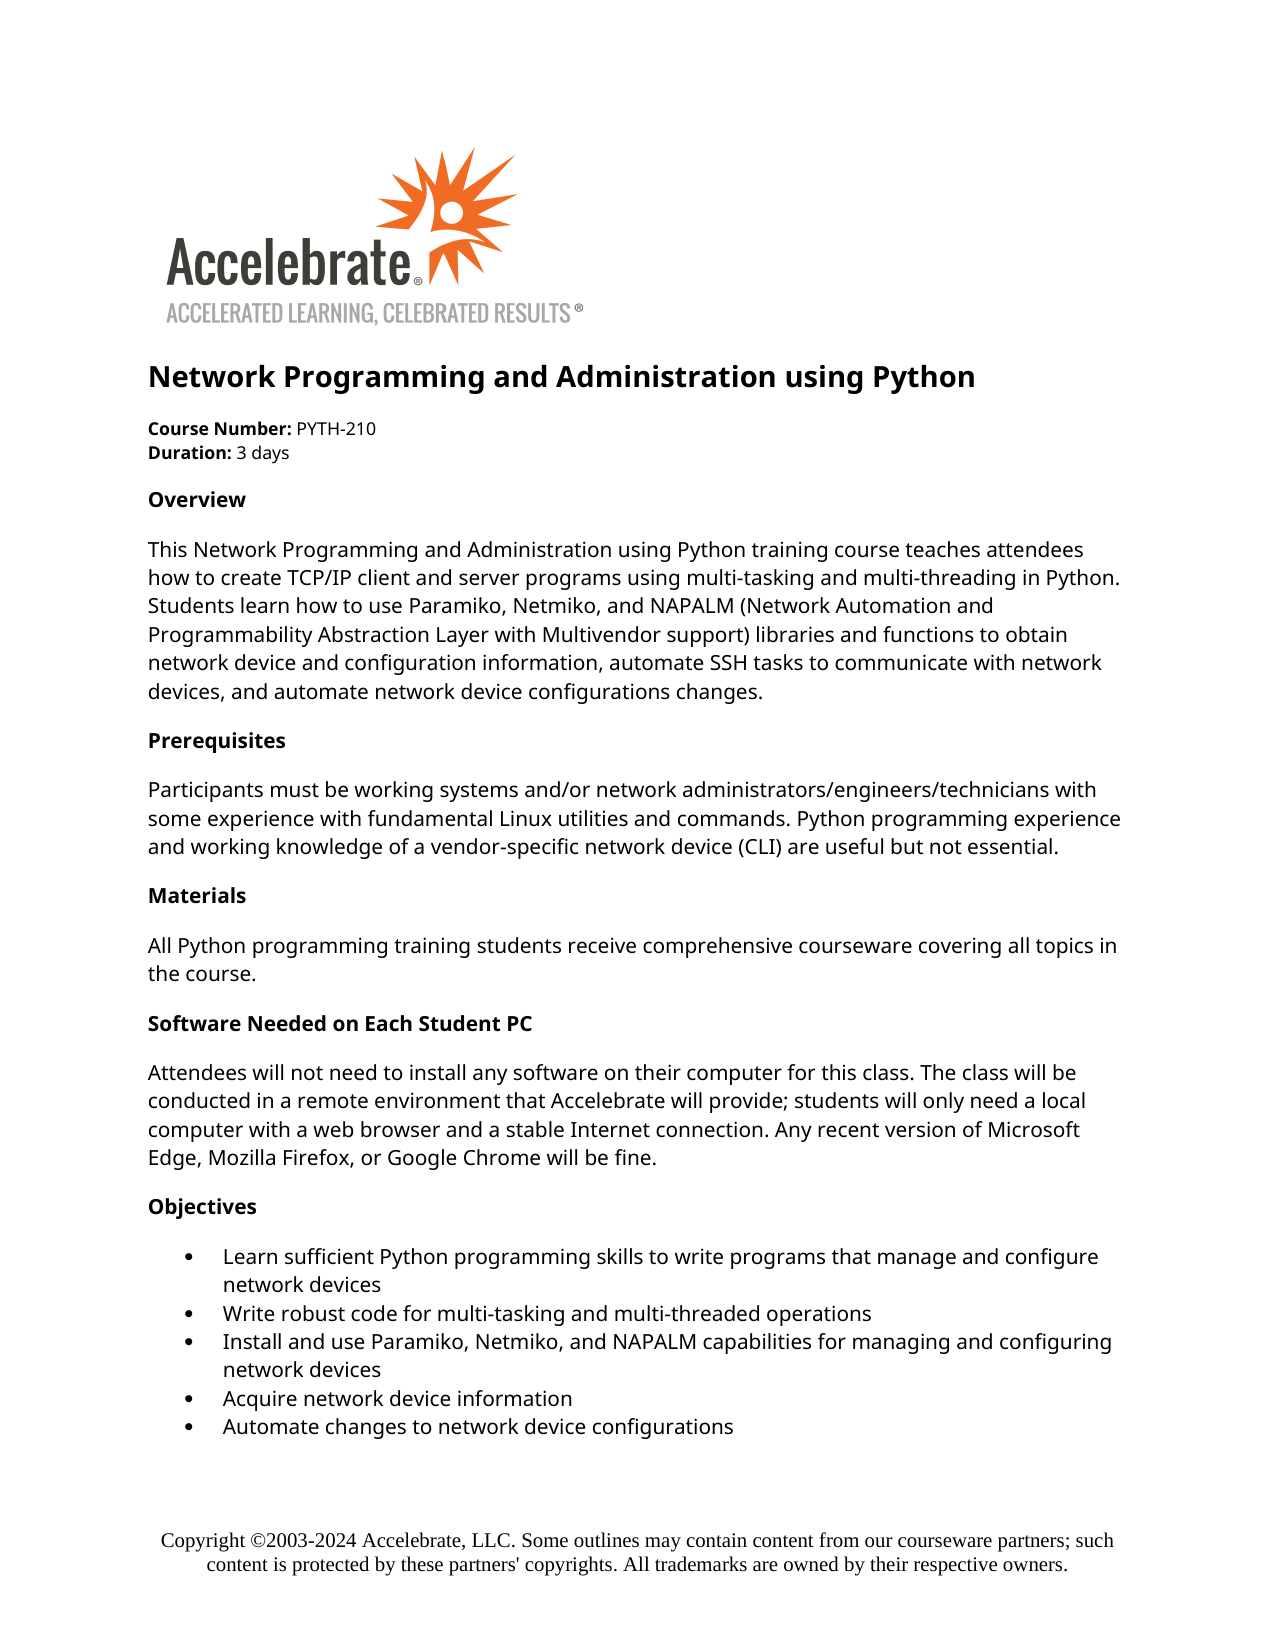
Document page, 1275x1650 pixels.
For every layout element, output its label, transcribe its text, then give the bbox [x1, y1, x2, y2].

text Software Needed on Each Student PC [148, 1009, 1127, 1037]
text All Python programming training students receive comprehensive courseware covering all topics in the course. [148, 931, 1127, 988]
text Participants must be working systems and/or network administrators/engineers/technicians with some experience with fundamental Linux utilities and commands. Python programming experience and working knowledge of a vendor-specific network device (CLI) are useful but not essential. [148, 776, 1127, 861]
list Automate changes to network device configurations [185, 1412, 1127, 1441]
text This Network Programming and Administration using Python training course teaches attendees how to create TCP/IP client and server programs using multi-tasking and multi-threading in Python. Students learn how to use Paramiko, Netmiko, and NAPALM (Network Automation and Programmability Abstraction Layer with Multivendor support) libraries and functions to obtain network device and configuration information, automate SSH tasks to communicate with network devices, and automate network device configurations changes. [148, 535, 1127, 705]
picture [166, 147, 583, 327]
text Materials [148, 882, 1127, 910]
text Course Number: PYTH-210 Duration: 3 days [148, 416, 1127, 465]
text Prerequisites [148, 726, 1127, 755]
text Objectives [148, 1192, 1127, 1221]
text Attendees will not need to install any software on their computer for this class. The class will be conducted in a remote environment that Accelebrate will provide; students will only need a local computer with a web browser and a stable Internet connection. Any recent version of Microsoft Edge, Mozilla Firefox, or Google Chrome will be fine. [148, 1058, 1127, 1172]
list Acquire network device information [185, 1384, 1127, 1412]
list Learn sufficient Python programming skills to write programs that manage and configure network devices [185, 1242, 1127, 1299]
list Write robust code for multi-tasking and multi-threaded operations [185, 1299, 1127, 1327]
text Network Programming and Administration using Python [148, 356, 1127, 396]
list Install and use Paramiko, Netmiko, and NAPALM capabilities for managing and configuring network devices [185, 1327, 1127, 1384]
text Overview [148, 486, 1127, 514]
